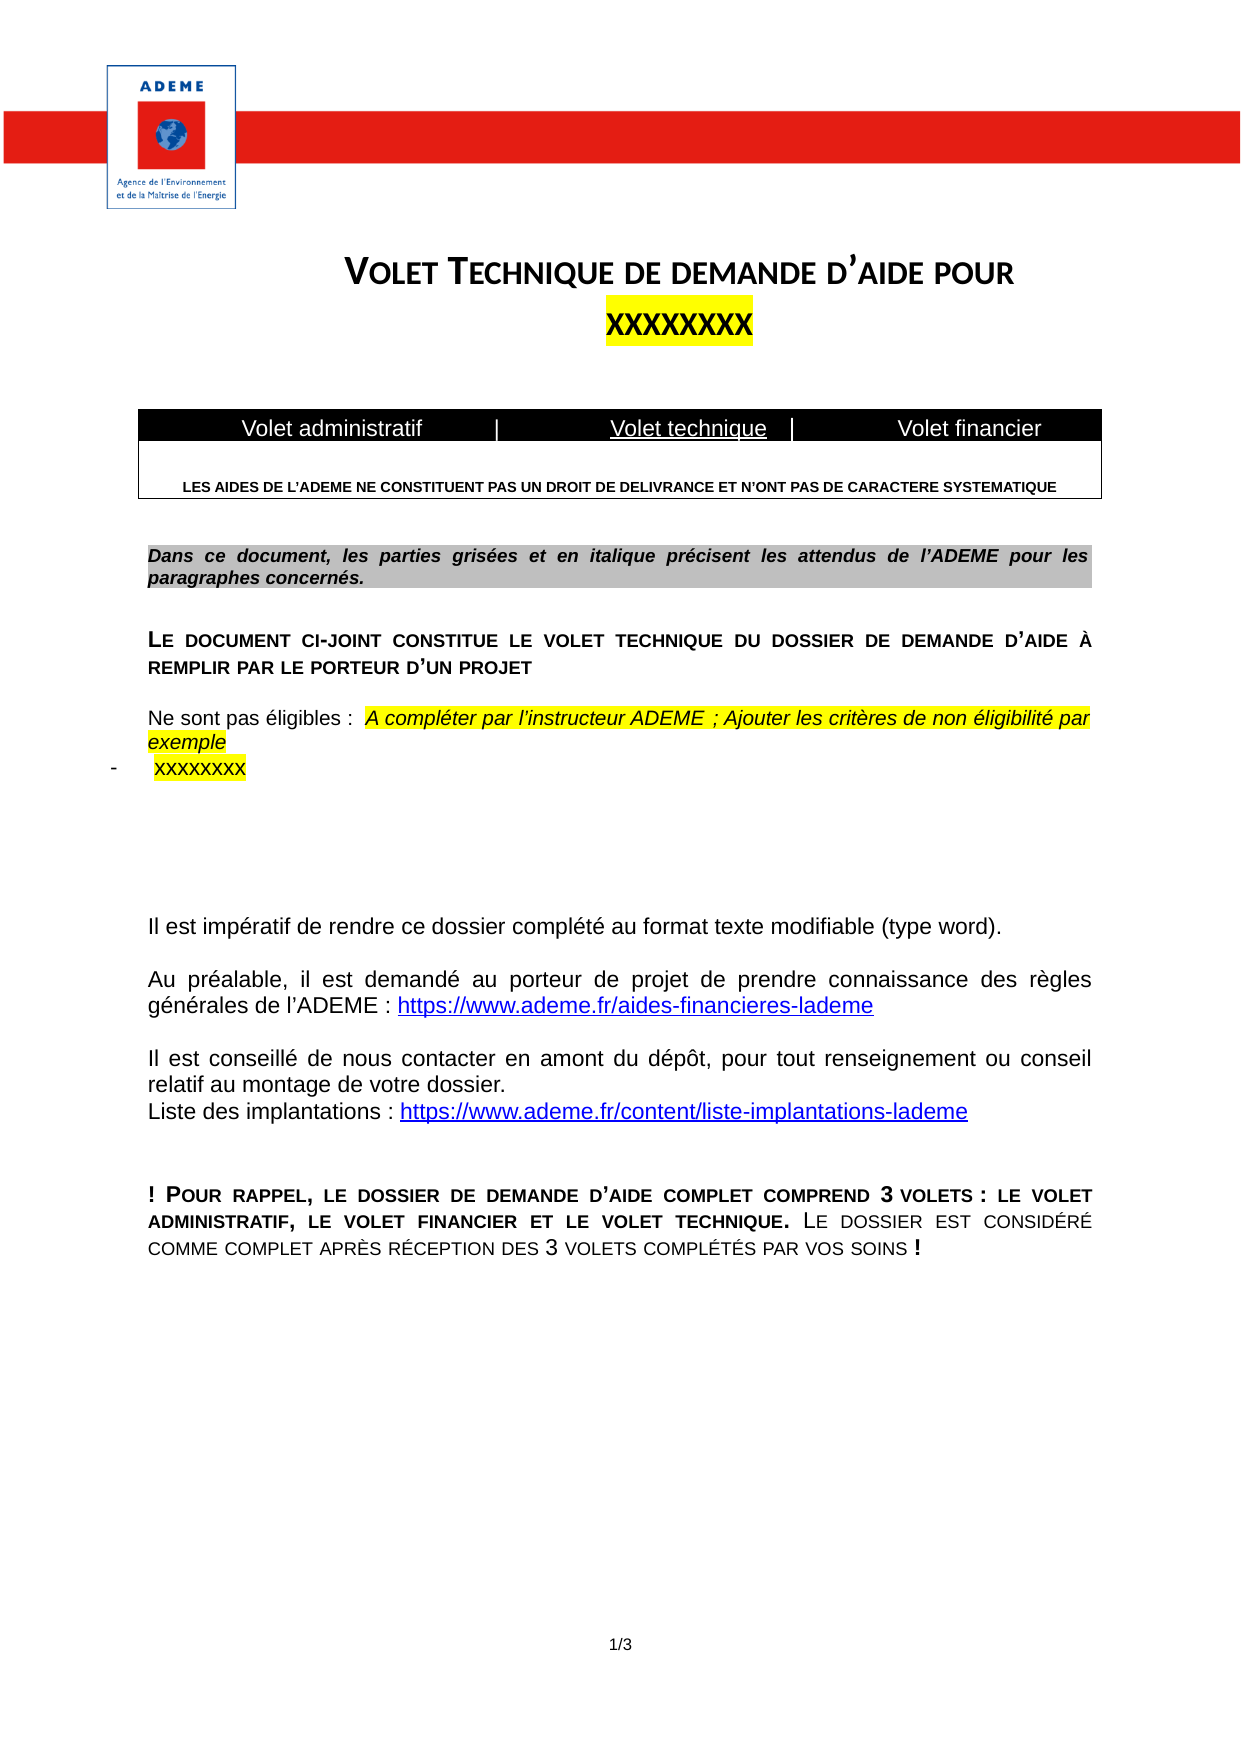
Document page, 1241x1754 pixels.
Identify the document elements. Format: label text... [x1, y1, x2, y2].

text LES AIDES DE L’ADEME NE CONSTITUENT PAS UN DROIT DE DELIVRANCE ET N’ONT PAS DE CARACTERE SYSTEMATIQUE [139, 476, 1101, 498]
text Dans ce document, les parties grisées et en italique précisent les attendus de l’ADEME pour les paragraphes concernés. [148, 545, 1092, 588]
text Liste des implantations : https://www.ademe.fr/content/liste-implantations-lademe [148, 1098, 1092, 1124]
text Ne sont pas éligibles : A compléter par l’instructeur ADEME ; Ajouter les critères de non éligibilité par exemple [148, 706, 1092, 753]
text Il est impératif de rendre ce dossier complété au format texte modifiable (type word). [148, 913, 1092, 939]
text Le document ci-joint constitue le volet technique du dossier de demande d’aide à remplir par le porteur d’un projet [148, 626, 1092, 679]
picture [3, 65, 1241, 209]
text Volet Technique de demande d’aide pour xxxxxxxx [266, 244, 1092, 346]
text Au préalable, il est demandé au porteur de projet de prendre connaissance des règles générales de l’ADEME : https://www.ademe.fr/aides-financieres-lademe [148, 966, 1092, 1019]
text ! Pour rappel, le dossier de demande d’aide complet comprend 3 volets : le volet administratif, le volet financier et le volet technique. Le dossier est considéré comme complet après réception des 3 volets complétés par vos soins ! [148, 1181, 1092, 1260]
text Il est conseillé de nous contacter en amont du dépôt, pour tout renseignement ou conseil relatif au montage de votre dossier. [148, 1045, 1092, 1098]
list xxxxxxxx [110, 753, 1092, 781]
text Volet administratif | Volet technique | Volet financier [139, 410, 1101, 441]
